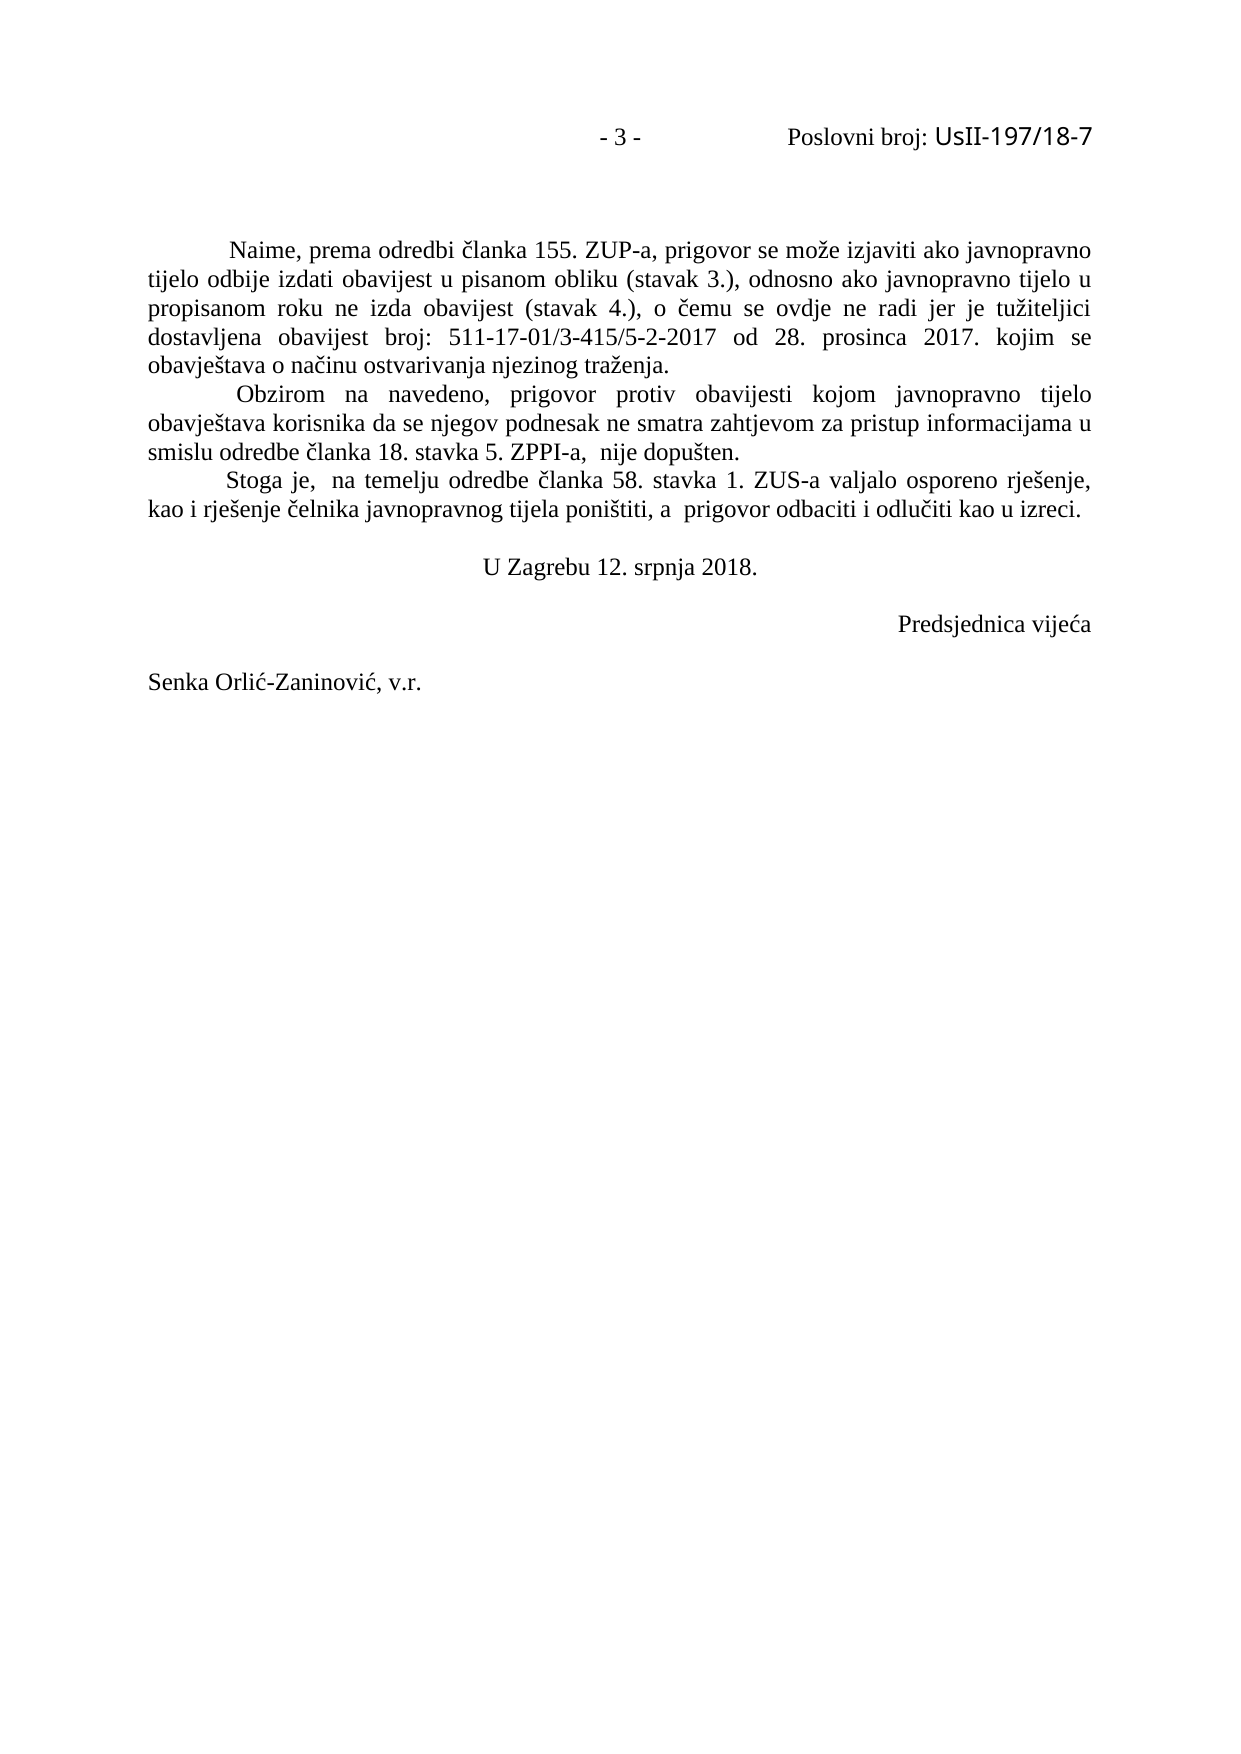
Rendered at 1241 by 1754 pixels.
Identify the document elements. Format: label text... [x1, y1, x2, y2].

text U Zagrebu 12. srpnja 2018. [148, 552, 1092, 581]
text Stoga je, na temelju odredbe članka 58. stavka 1. ZUS-a valjalo osporeno rješenje, kao i rješenje čelnika javnopravnog tijela poništiti, a prigovor odbaciti i odlučiti kao u izreci. [148, 466, 1092, 523]
text Senka Orlić-Zaninović, v.r. [148, 638, 1092, 696]
text Predsjednica vijeća [148, 609, 1092, 638]
text Obzirom na navedeno, prigovor protiv obavijesti kojom javnopravno tijelo obavještava korisnika da se njegov podnesak ne smatra zahtjevom za pristup informacijama u smislu odredbe članka 18. stavka 5. ZPPI-a, nije dopušten. [148, 379, 1092, 466]
text Naime, prema odredbi članka 155. ZUP-a, prigovor se može izjaviti ako javnopravno tijelo odbije izdati obavijest u pisanom obliku (stavak 3.), odnosno ako javnopravno tijelo u propisanom roku ne izda obavijest (stavak 4.), o čemu se ovdje ne radi jer je tužiteljici dostavljena obavijest broj: 511-17-01/3-415/5-2-2017 od 28. prosinca 2017. kojim se obavještava o načinu ostvarivanja njezinog traženja. [148, 236, 1092, 379]
